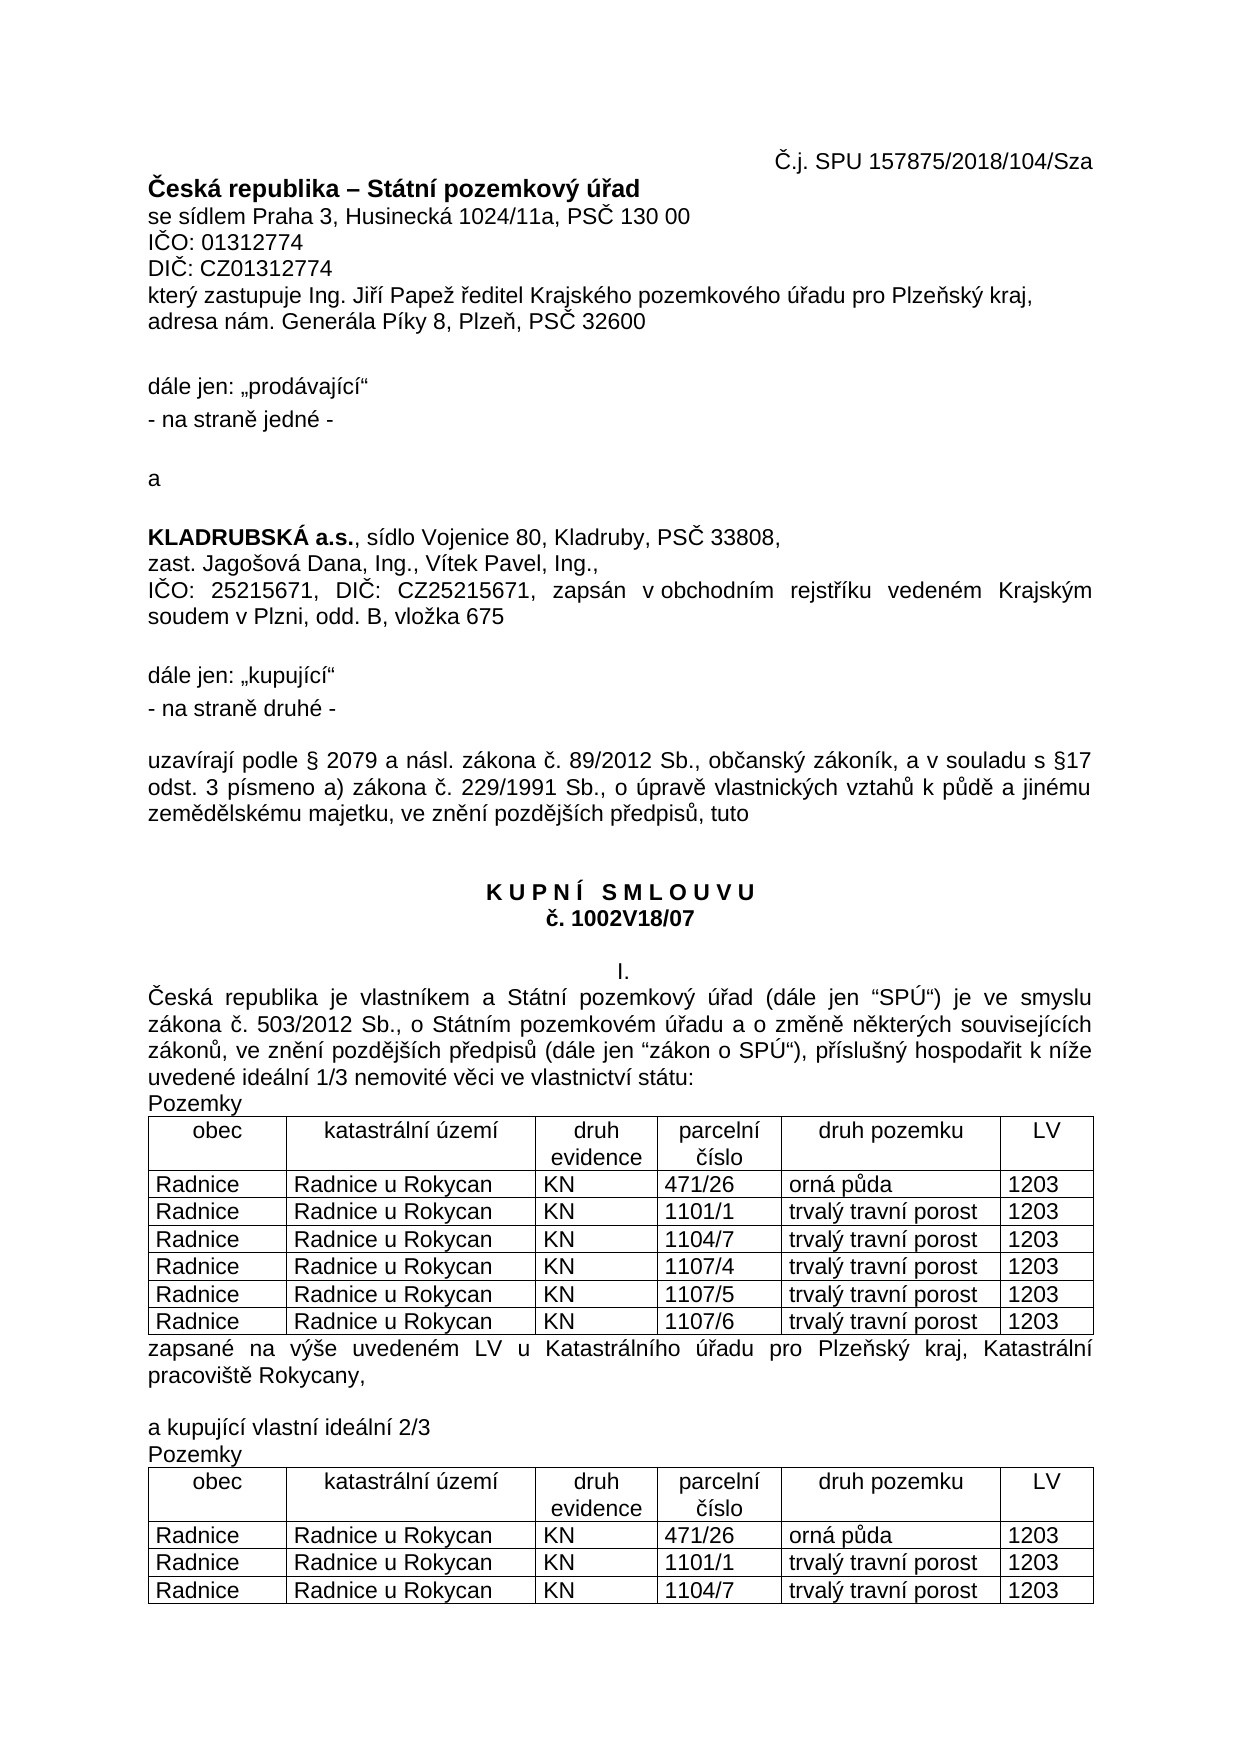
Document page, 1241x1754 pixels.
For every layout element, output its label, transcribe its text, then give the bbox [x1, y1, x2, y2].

text uzavírají podle § 2079 a násl. zákona č. 89/2012 Sb., občanský zákoník, a v souladu s §17 odst. 3 písmeno a) zákona č. 229/1991 Sb., o úpravě vlastnických vztahů k půdě a jinému zemědělskému majetku, ve znění pozdějších předpisů, tuto [148, 721, 1093, 826]
text Česká republika je vlastníkem a Státní pozemkový úřad (dále jen “SPÚ“) je ve smyslu zákona č. 503/2012 Sb., o Státním pozemkovém úřadu a o změně některých souvisejících zákonů, ve znění pozdějších předpisů (dále jen “zákon o SPÚ“), příslušný hospodařit k níže uvedené ideální 1/3 nemovité věci ve vlastnictví státu: [148, 984, 1093, 1090]
table_header katastrální území [287, 1468, 535, 1521]
table_cell Radnice [149, 1308, 286, 1334]
table_cell Radnice [149, 1522, 286, 1548]
table_cell Radnice u Rokycan [287, 1281, 535, 1307]
table_cell 1203 [1001, 1198, 1093, 1225]
table_cell Radnice [149, 1281, 286, 1307]
text zast. Jagošová Dana, Ing., Vítek Pavel, Ing., [148, 550, 1093, 577]
table_cell KN [536, 1549, 657, 1576]
table_cell 1203 [1001, 1171, 1093, 1197]
table_cell trvalý travní porost [782, 1281, 1000, 1307]
table_cell trvalý travní porost [782, 1198, 1000, 1225]
table_header katastrální území [287, 1117, 535, 1170]
table_cell Radnice [149, 1226, 286, 1252]
table_cell 1203 [1001, 1308, 1093, 1334]
text - na straně jedné - [148, 406, 1093, 432]
table_cell Radnice u Rokycan [287, 1253, 535, 1279]
table_cell Radnice [149, 1171, 286, 1197]
text IČO: 25215671, DIČ: CZ25215671, zapsán v obchodním rejstříku vedeném Krajským soudem v Plzni, odd. B, vložka 675 [148, 577, 1093, 629]
table_cell KN [536, 1226, 657, 1252]
table_cell 1203 [1001, 1549, 1093, 1576]
table_cell 471/26 [658, 1522, 781, 1548]
text IČO: 01312774 [148, 229, 1093, 255]
table_cell Radnice [149, 1577, 286, 1603]
table_cell Radnice [149, 1198, 286, 1225]
text Č.j. SPU 157875/2018/104/Sza [148, 148, 1093, 174]
text Pozemky [148, 1441, 1093, 1467]
table_cell trvalý travní porost [782, 1308, 1000, 1334]
table_cell 1107/5 [658, 1281, 781, 1307]
table_header druh pozemku [782, 1468, 1000, 1521]
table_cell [782, 1577, 1000, 1603]
table_cell orná půda [782, 1522, 1000, 1548]
text DIČ: CZ01312774 [148, 255, 1093, 282]
table_header parcelní číslo [658, 1117, 781, 1170]
text č. 1002V18/07 [148, 905, 1093, 932]
table_cell 1107/4 [658, 1253, 781, 1279]
text a kupující vlastní ideální 2/3 [148, 1414, 1093, 1441]
table_header parcelní číslo [658, 1468, 781, 1521]
table_cell Radnice u Rokycan [287, 1522, 535, 1548]
text Česká republika – Státní pozemkový úřad [148, 174, 1093, 203]
table_cell KN [536, 1308, 657, 1334]
table_cell 1107/6 [658, 1308, 781, 1334]
text adresa nám. Generála Píky 8, Plzeň, PSČ 32600 [148, 308, 1093, 334]
table_cell KN [536, 1253, 657, 1279]
text K U P N Í S M L O U V U [148, 879, 1093, 905]
table_cell KN [536, 1198, 657, 1225]
table_cell KN [536, 1281, 657, 1307]
text a [148, 438, 1093, 491]
table_cell Radnice u Rokycan [287, 1226, 535, 1252]
text dále jen: „kupující“ [148, 662, 1093, 688]
text zapsané na výše uvedeném LV u Katastrálního úřadu pro Plzeňský kraj, Katastrální pracoviště Rokycany, [148, 1335, 1093, 1388]
table_cell 1101/1 [658, 1549, 781, 1576]
table_cell 1203 [1001, 1577, 1093, 1603]
table_cell Radnice [149, 1253, 286, 1279]
table_header obec [149, 1468, 286, 1521]
text Pozemky [148, 1090, 1093, 1116]
table_cell Radnice [149, 1549, 286, 1576]
table_header druh evidence [536, 1117, 657, 1170]
table_cell KN [536, 1171, 657, 1197]
table_cell 1104/7 [658, 1577, 781, 1603]
table_header druh evidence [536, 1468, 657, 1521]
table_cell Radnice u Rokycan [287, 1171, 535, 1197]
table_cell KN [536, 1577, 657, 1603]
table_header druh pozemku [782, 1117, 1000, 1170]
table_header obec [149, 1117, 286, 1170]
text který zastupuje Ing. Jiří Papež ředitel Krajského pozemkového úřadu pro Plzeňský kraj, [148, 282, 1093, 308]
table_cell 1203 [1001, 1281, 1093, 1307]
table_cell 1203 [1001, 1226, 1093, 1252]
table_cell trvalý travní porost [782, 1226, 1000, 1252]
table_cell KN [536, 1522, 657, 1548]
table_cell trvalý travní porost [782, 1549, 1000, 1576]
table_cell 1203 [1001, 1522, 1093, 1548]
text KLADRUBSKÁ a.s., sídlo Vojenice 80, Kladruby, PSČ 33808, [148, 524, 1093, 550]
table_header LV [1001, 1117, 1093, 1170]
table_cell 471/26 [658, 1171, 781, 1197]
table_cell Radnice u Rokycan [287, 1198, 535, 1225]
table_cell orná půda [782, 1171, 1000, 1197]
text se sídlem Praha 3, Husinecká 1024/11a, PSČ 130 00 [148, 203, 1093, 229]
table_cell 1203 [1001, 1253, 1093, 1279]
table_cell 1104/7 [658, 1226, 781, 1252]
table_cell 1101/1 [658, 1198, 781, 1225]
text dále jen: „prodávající“ [148, 373, 1093, 400]
table_cell Radnice u Rokycan [287, 1549, 535, 1576]
text I. [148, 958, 1093, 984]
table_cell Radnice u Rokycan [287, 1308, 535, 1334]
text - na straně druhé - [148, 694, 1093, 721]
table_header LV [1001, 1468, 1093, 1521]
table_cell Radnice u Rokycan [287, 1577, 535, 1603]
table_cell trvalý travní porost [782, 1253, 1000, 1279]
